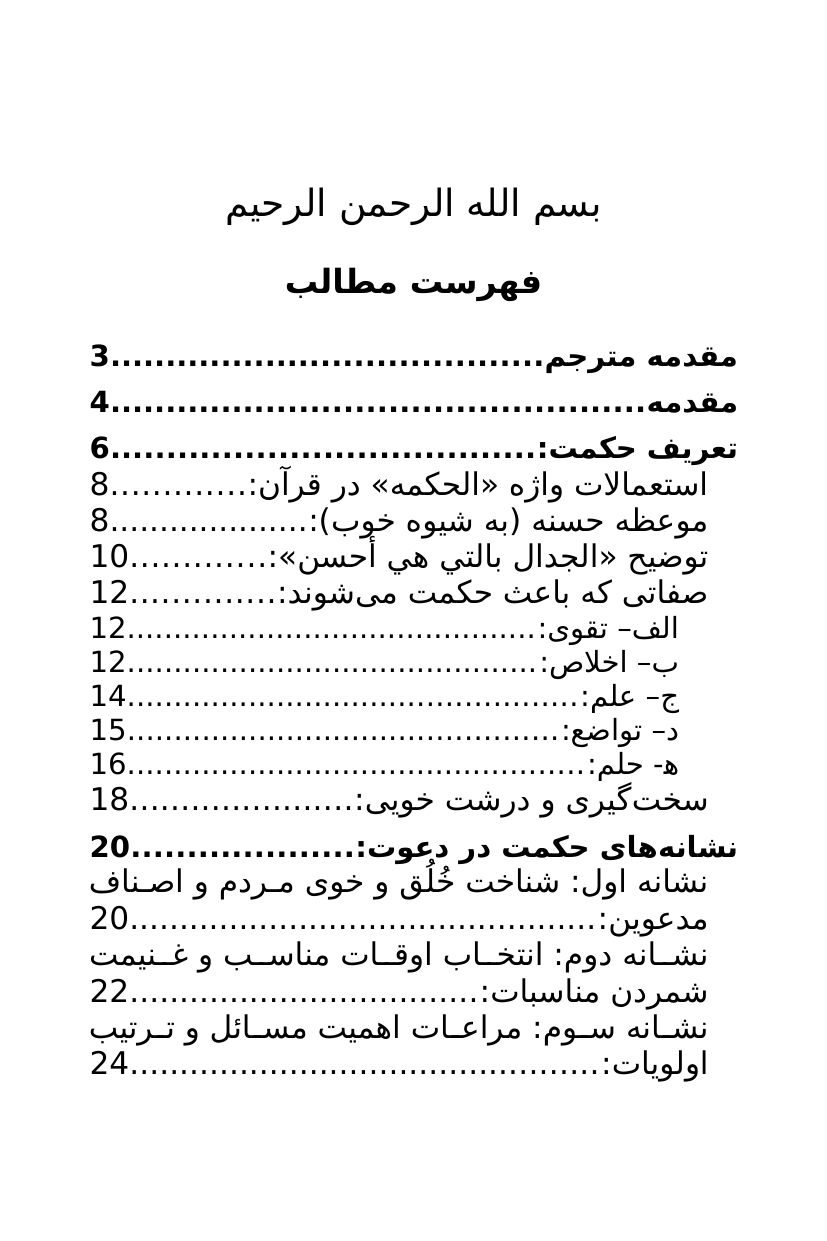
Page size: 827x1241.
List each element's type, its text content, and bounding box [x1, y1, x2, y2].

text الف– تقوی: 12 [89, 611, 679, 645]
text توضیح «الجدال بالتي هي أحسن»: 10 [89, 538, 708, 575]
text بسم الله الرحمن الرحیم [89, 181, 738, 225]
text تعریف حکمت: 6 [89, 432, 738, 466]
text فهرست مطالب [89, 263, 738, 301]
text د– تواضع: 15 [89, 713, 679, 747]
text مقدمه 4 [89, 385, 738, 419]
text ب– اخلاص: 12 [89, 645, 679, 679]
text صفاتی که باعث حکمت می‌شوند: 12 [89, 575, 708, 611]
text استعمالات واژه «الحکمه» در قرآن: 8 [89, 466, 708, 502]
text سخت‌گیری و درشت خویی: 18 [89, 781, 708, 817]
text نشانه سوم: مراعات اهمیت مسائل و ترتیب اولویات: 24 [89, 1009, 708, 1082]
text مقدمه مترجم 3 [89, 339, 738, 373]
text ج– علم: 14 [89, 679, 679, 713]
text نشانه اول: شناخت خُلُق و خوی مردم و اصناف مدعوین: 20 [89, 864, 708, 937]
text ه‍- حلم: 16 [89, 747, 679, 781]
text نشانه‌‌های حکمت در دعوت: 20 [89, 830, 738, 864]
text نشانه دوم: انتخاب اوقات مناسب و غنیمت شمردن مناسبات: 22 [89, 937, 708, 1009]
text موعظه حسنه (به شیوه خوب): 8 [89, 502, 708, 538]
